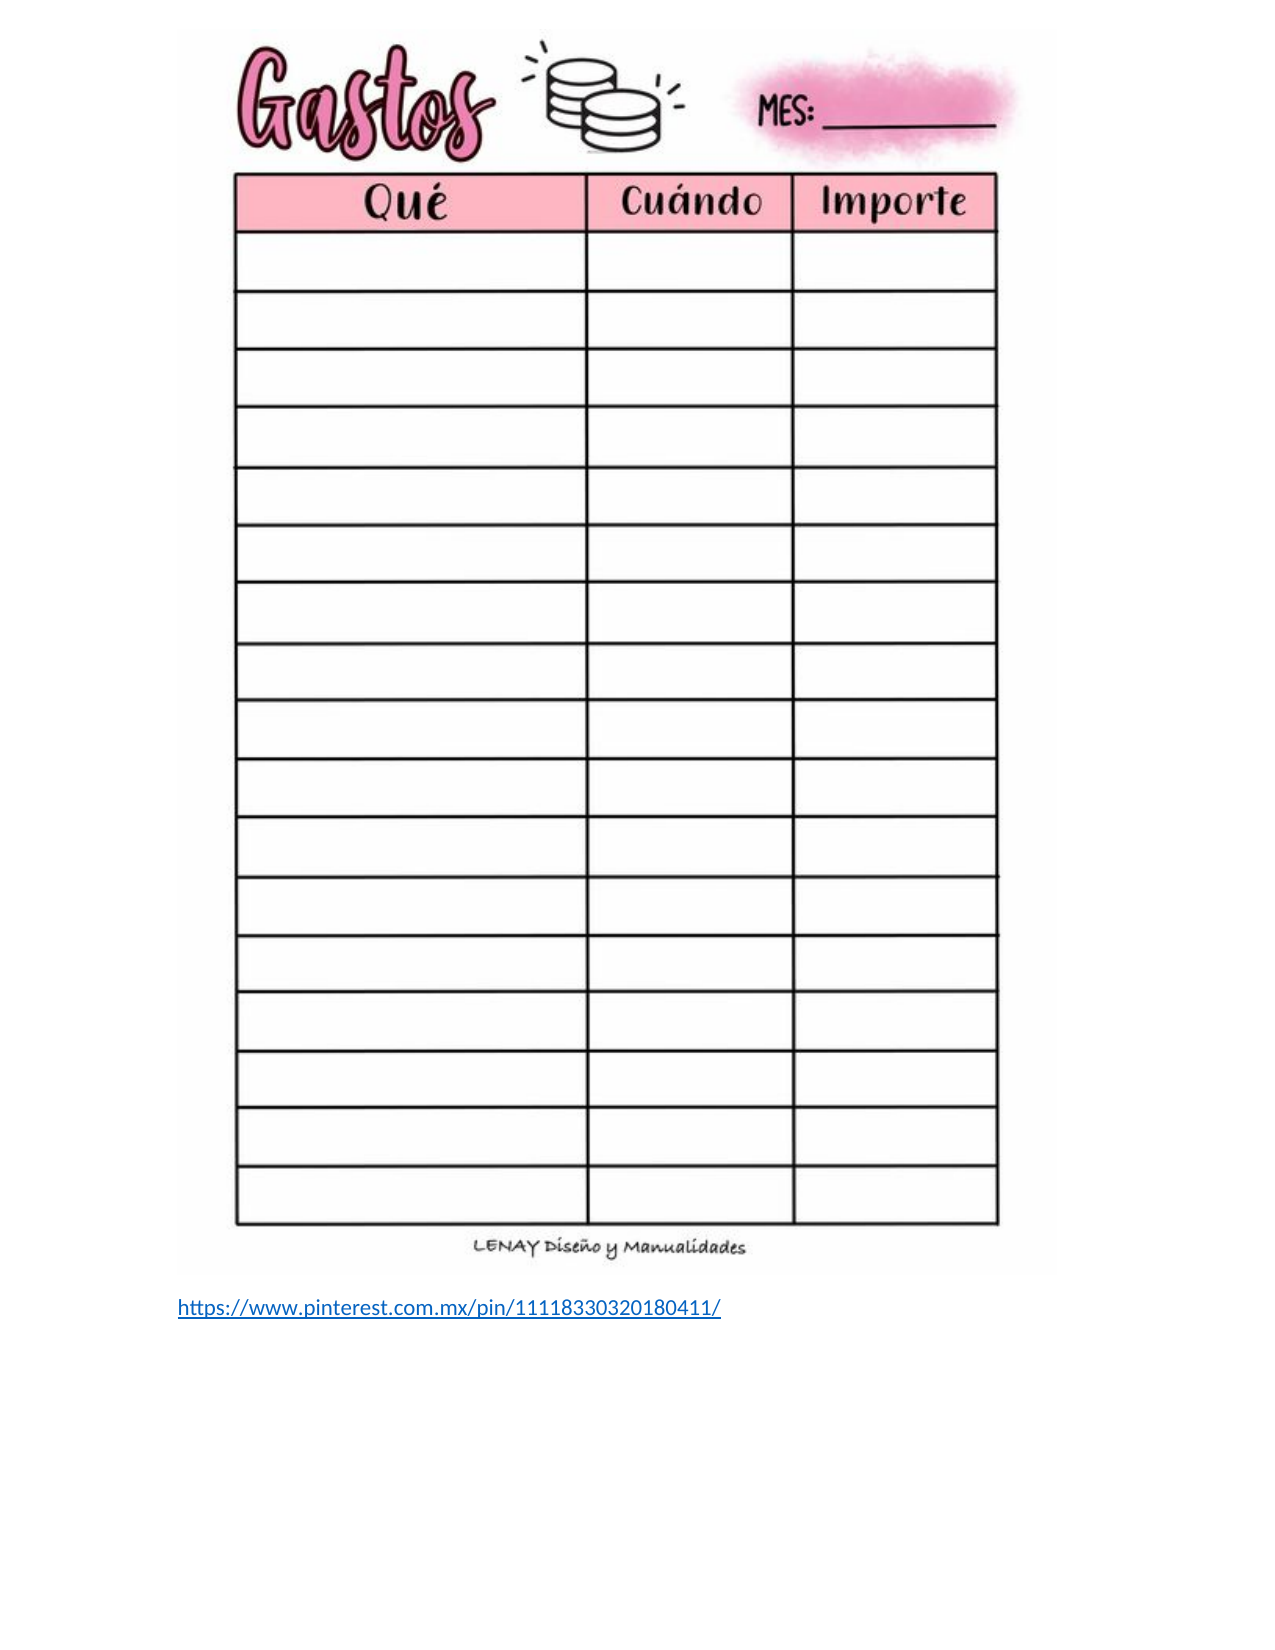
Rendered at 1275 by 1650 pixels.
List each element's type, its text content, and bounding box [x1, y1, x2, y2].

text https://www.pinterest.com.mx/pin/11118330320180411/ [177, 1293, 1226, 1321]
picture [177, 29, 1058, 1275]
